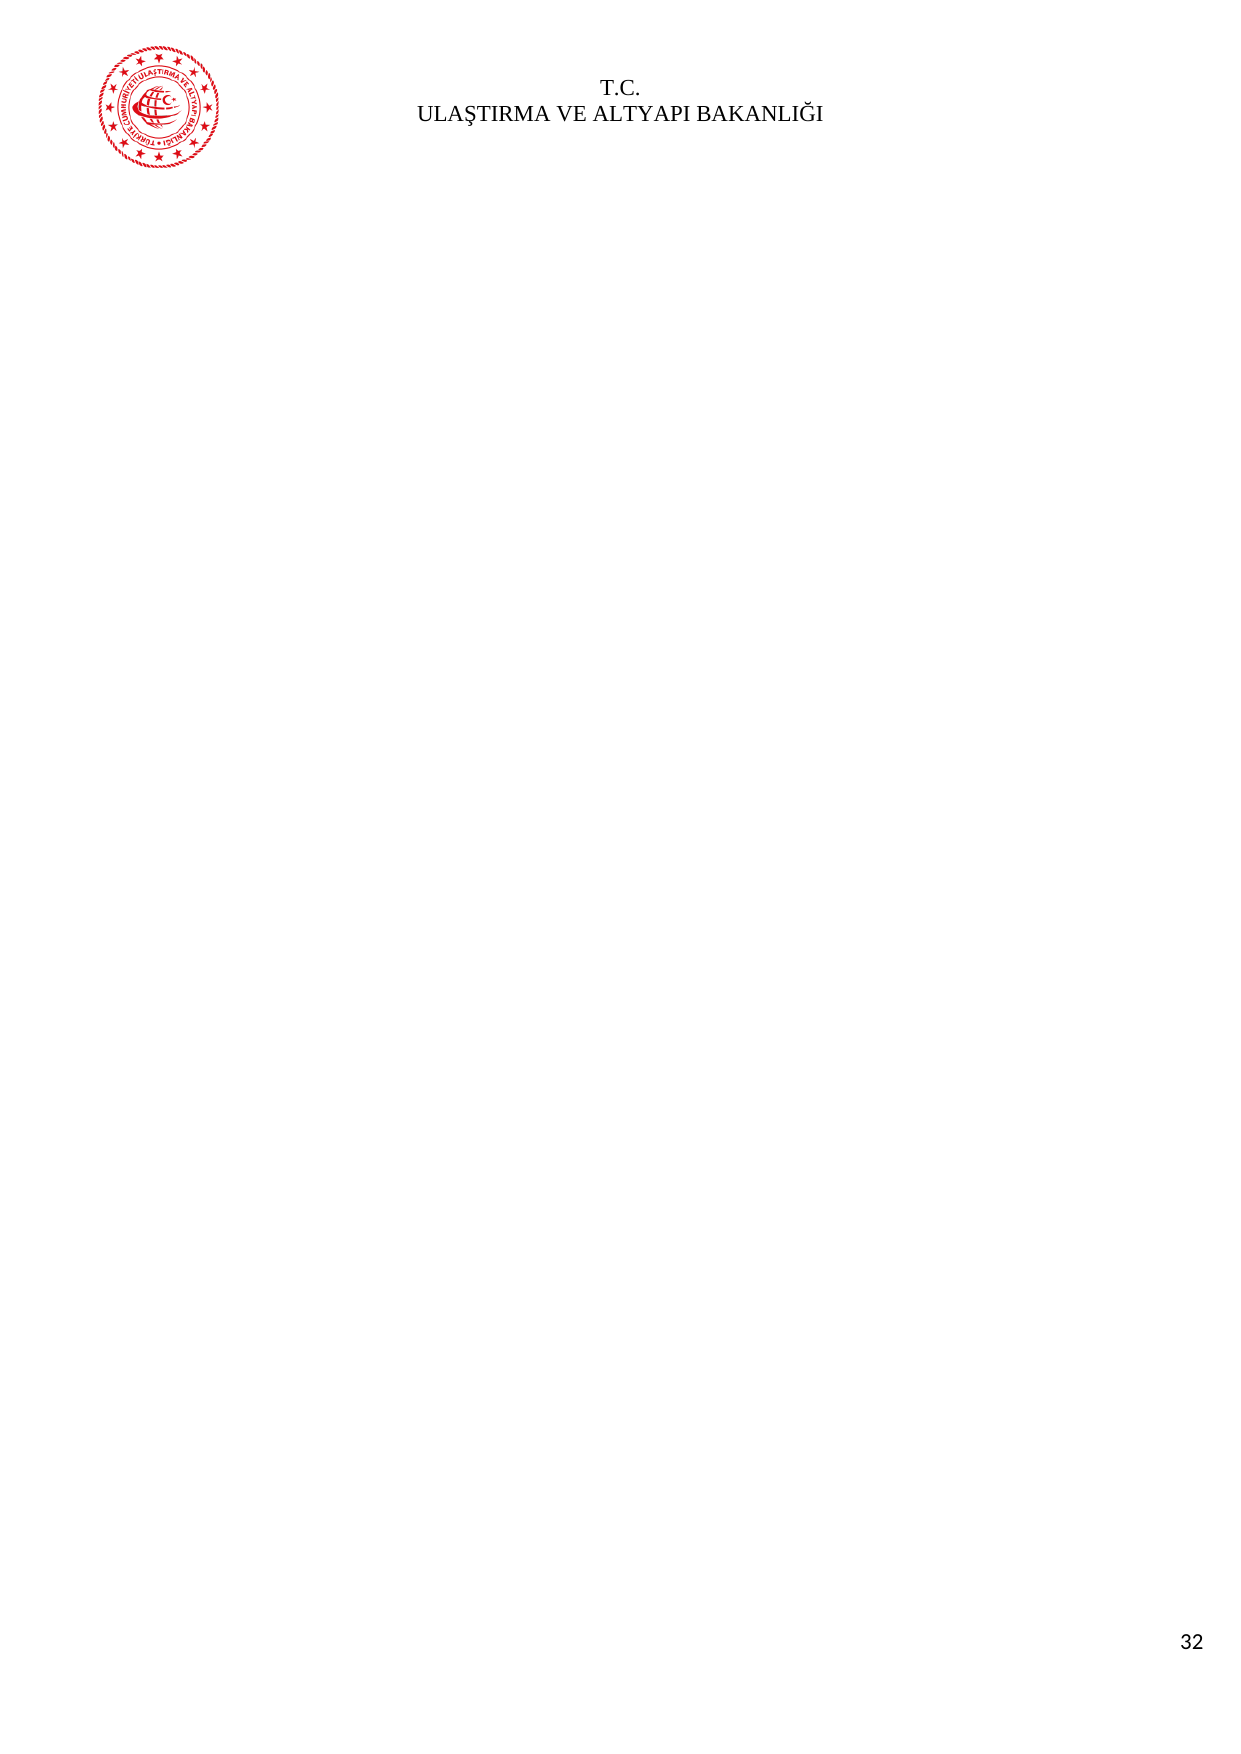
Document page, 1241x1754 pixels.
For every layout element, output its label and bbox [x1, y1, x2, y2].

picture [98, 46, 219, 168]
